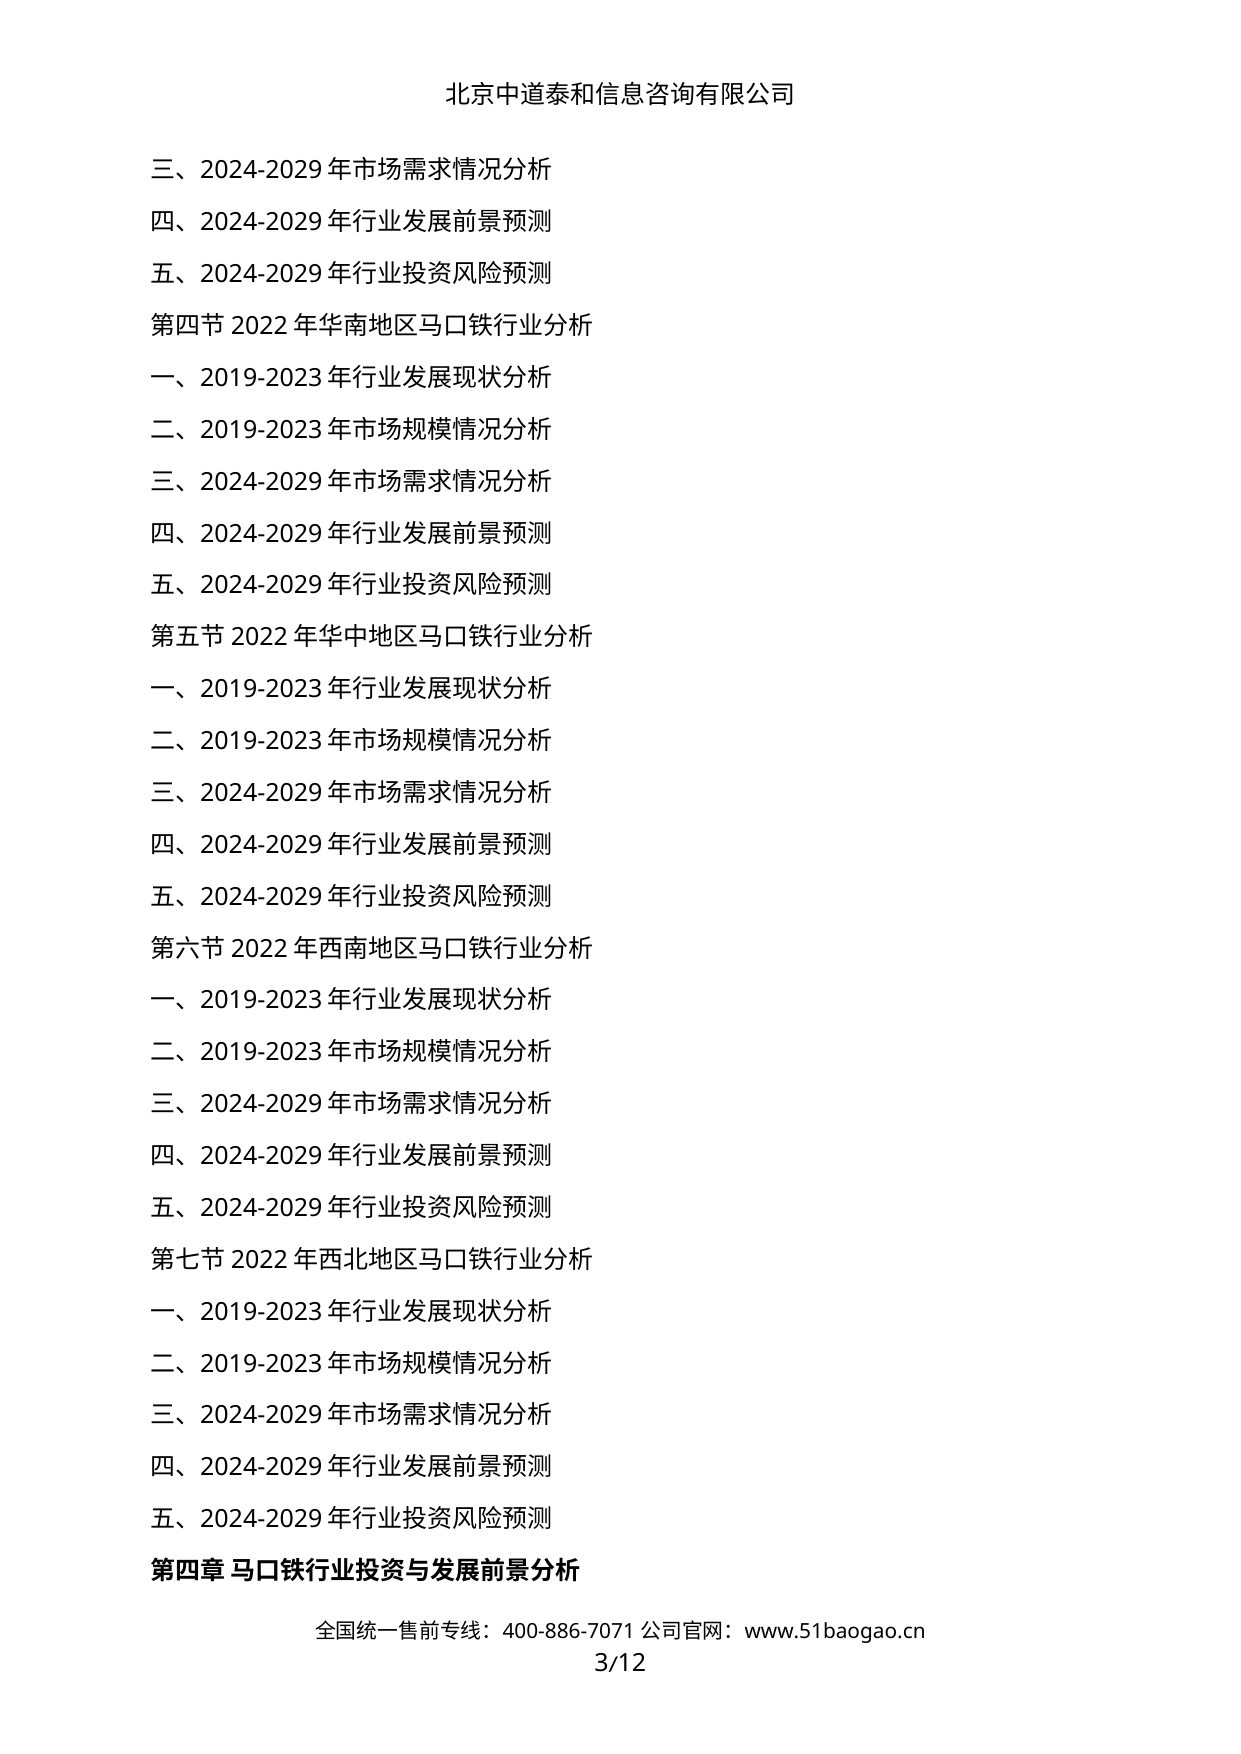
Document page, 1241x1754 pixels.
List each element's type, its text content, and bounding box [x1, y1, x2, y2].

text 三、2024-2029年市场需求情况分析 [150, 1395, 1090, 1431]
text 四、2024-2029年行业发展前景预测 [150, 1447, 1090, 1483]
text 五、2024-2029年行业投资风险预测 [150, 876, 1090, 912]
text 第七节 2022年西北地区马口铁行业分析 [150, 1239, 1090, 1276]
text 三、2024-2029年市场需求情况分析 [150, 772, 1090, 809]
text 一、2019-2023年行业发展现状分析 [150, 1291, 1090, 1327]
text 第四章 马口铁行业投资与发展前景分析 [150, 1551, 1090, 1587]
text 一、2019-2023年行业发展现状分析 [150, 980, 1090, 1016]
text 第五节 2022年华中地区马口铁行业分析 [150, 617, 1090, 653]
text 五、2024-2029年行业投资风险预测 [150, 254, 1090, 290]
text 五、2024-2029年行业投资风险预测 [150, 1499, 1090, 1535]
text 四、2024-2029年行业发展前景预测 [150, 513, 1090, 549]
text 二、2019-2023年市场规模情况分析 [150, 409, 1090, 446]
text 二、2019-2023年市场规模情况分析 [150, 1343, 1090, 1379]
text 第六节 2022年西南地区马口铁行业分析 [150, 928, 1090, 964]
text 第四节 2022年华南地区马口铁行业分析 [150, 306, 1090, 342]
text 三、2024-2029年市场需求情况分析 [150, 1084, 1090, 1120]
text 五、2024-2029年行业投资风险预测 [150, 565, 1090, 601]
text 一、2019-2023年行业发展现状分析 [150, 669, 1090, 705]
text 四、2024-2029年行业发展前景预测 [150, 1136, 1090, 1172]
text 四、2024-2029年行业发展前景预测 [150, 202, 1090, 238]
text 三、2024-2029年市场需求情况分析 [150, 150, 1090, 186]
text 五、2024-2029年行业投资风险预测 [150, 1187, 1090, 1224]
text 三、2024-2029年市场需求情况分析 [150, 461, 1090, 497]
text 一、2019-2023年行业发展现状分析 [150, 357, 1090, 394]
text 二、2019-2023年市场规模情况分析 [150, 1032, 1090, 1068]
text 二、2019-2023年市场规模情况分析 [150, 721, 1090, 757]
text 四、2024-2029年行业发展前景预测 [150, 824, 1090, 861]
